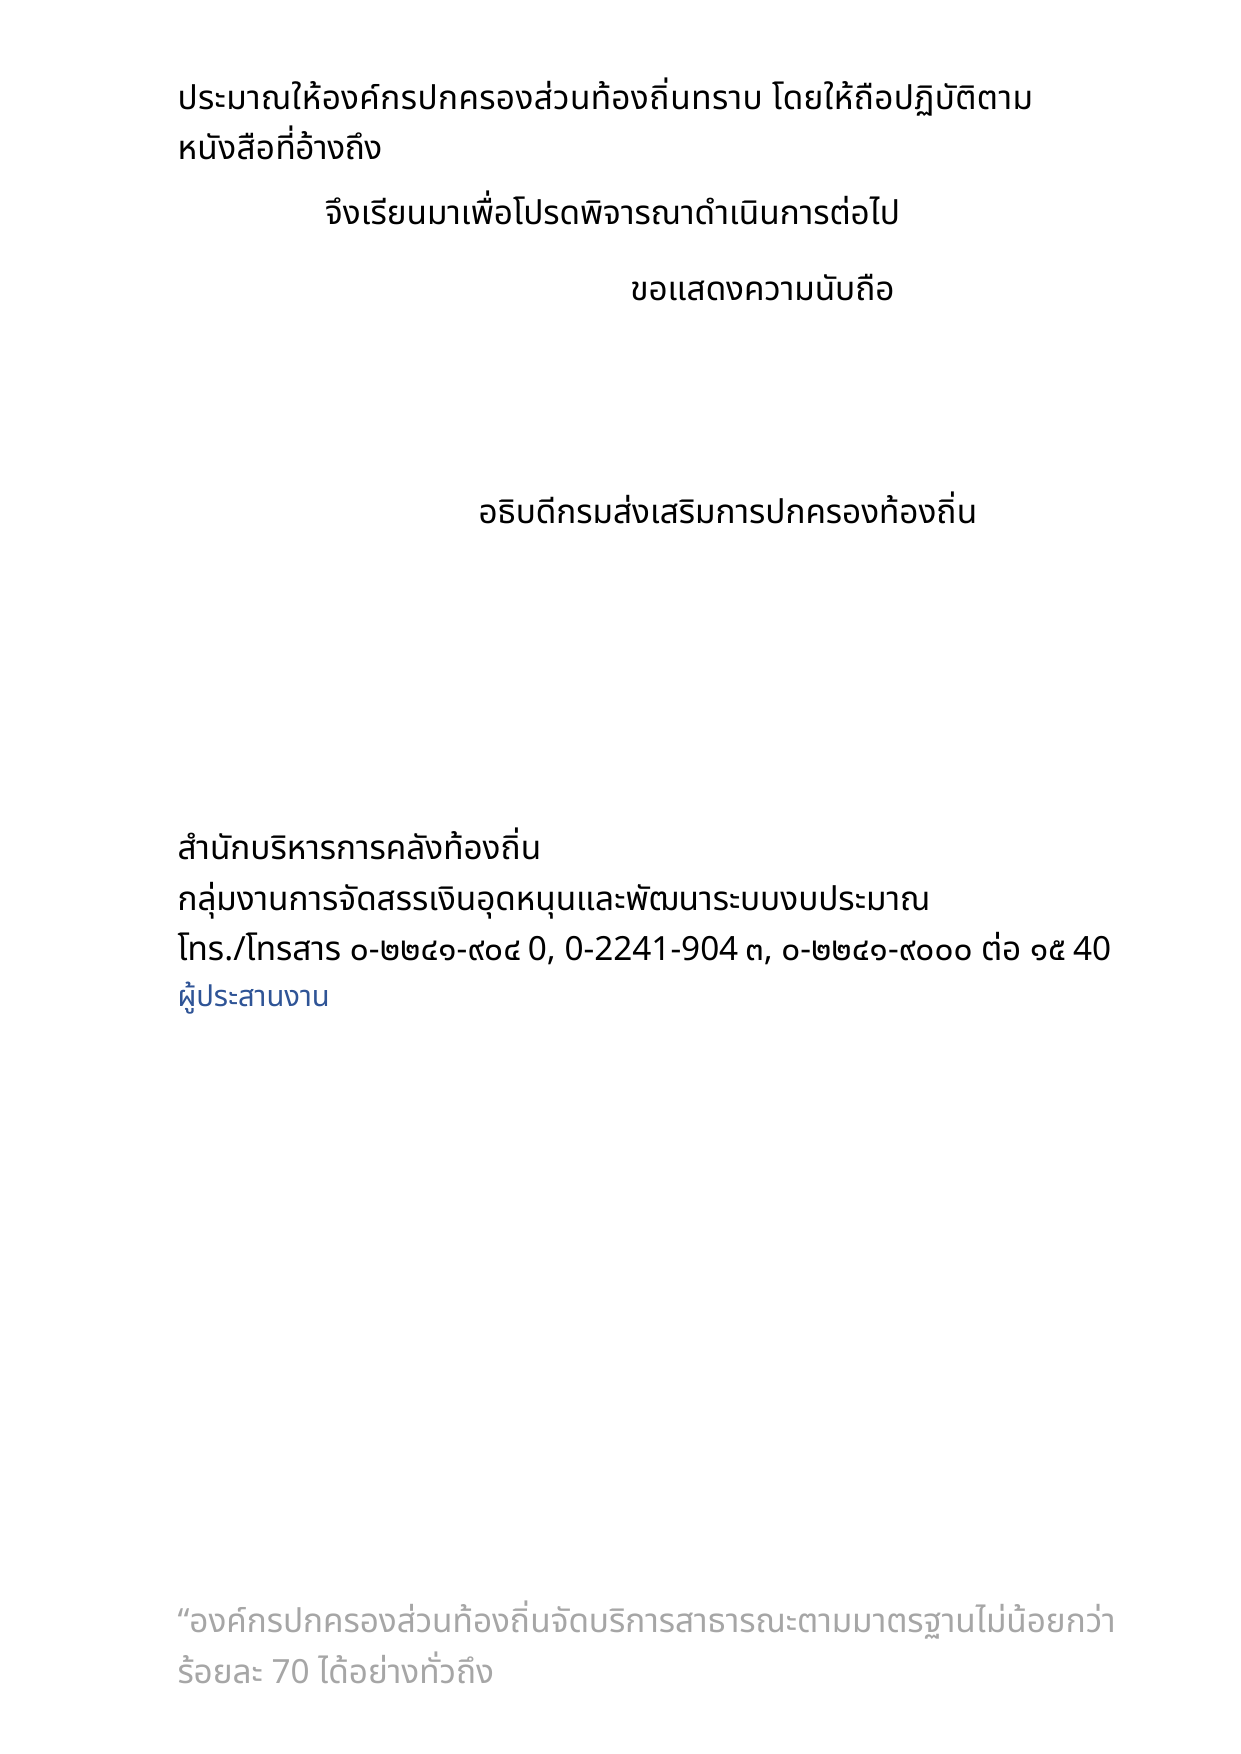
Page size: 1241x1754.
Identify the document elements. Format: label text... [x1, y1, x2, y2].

text “องค์กรปกครองส่วนท้องถิ่นจัดบริการสาธารณะตามมาตรฐานไม่น้อยกว่าร้อยละ 70 ได้อย่างทั่วถึง [177, 1597, 1122, 1698]
text จึงเรียนมาเพื่อโปรดพิจารณาดำเนินการต่อไป [177, 189, 1122, 240]
text สำนักบริหารการคลังท้องถิ่น [177, 824, 1122, 875]
text ผู้ประสานงาน [177, 976, 1122, 1020]
text กลุ่มงานการจัดสรรเงินอุดหนุนและพัฒนาระบบงบประมาณ [177, 875, 1122, 925]
text ขอแสดงความนับถือ [177, 265, 1122, 315]
text อธิบดีกรมส่งเสริมการปกครองท้องถิ่น [177, 488, 1122, 538]
text โทร./โทรสาร ๐-๒๒๔๑-๙๐๔0, 0-2241-904๓, ๐-๒๒๔๑-๙๐๐๐ ต่อ ๑๕40 [177, 925, 1122, 976]
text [177, 74, 1122, 175]
